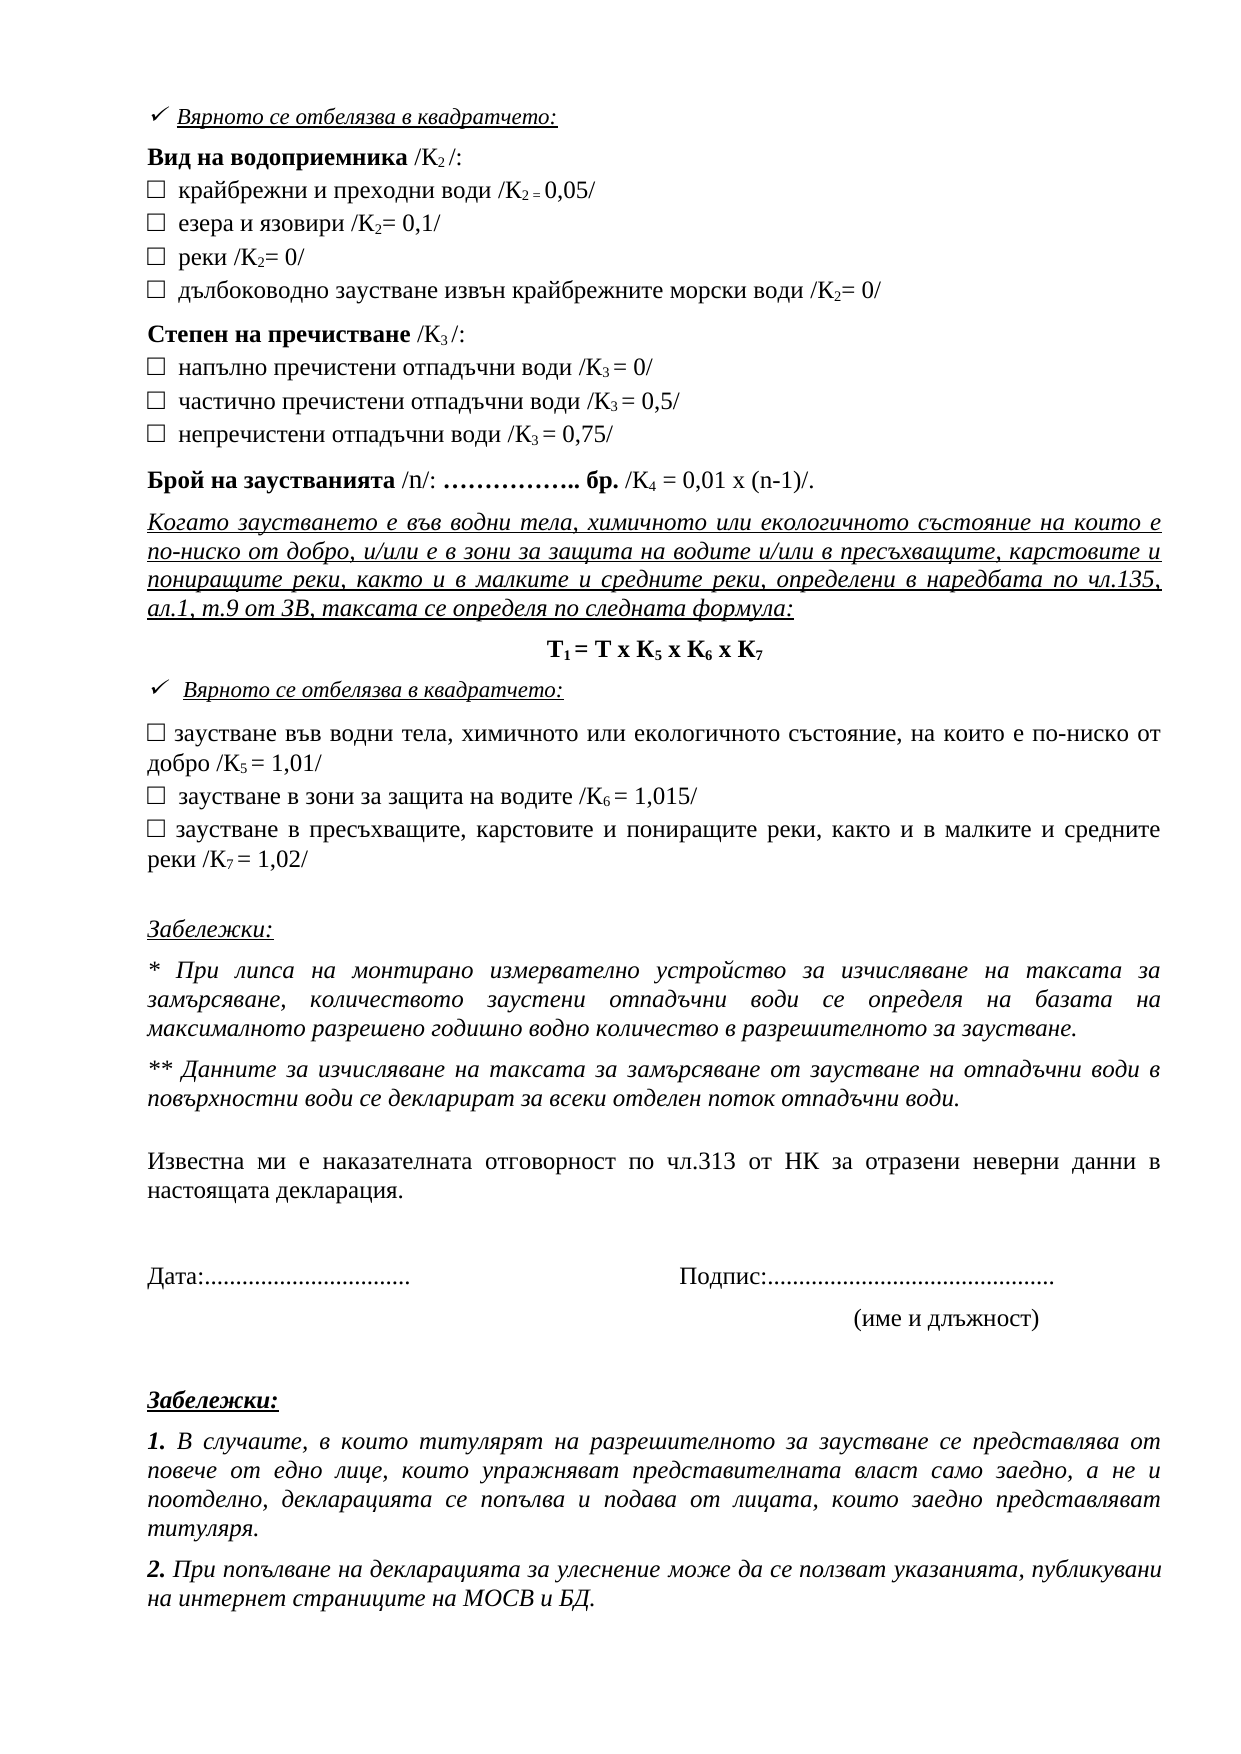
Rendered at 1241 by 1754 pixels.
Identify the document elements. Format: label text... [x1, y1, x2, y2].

text (име и длъжност) [147, 1303, 1162, 1331]
text □ дълбоководно заустване извън крайбрежните морски води /К2= 0/ [147, 272, 1162, 305]
text 2. При попълване на декларацията за улеснение може да се ползват указанията, публикувани на интернет страниците на МОСВ и БД. [147, 1554, 1162, 1611]
text □ напълно пречистени отпадъчни води /К3 = 0/ [147, 348, 1162, 382]
text Когато заустването е във водни тела, химичното или екологичното състояние на които е по-ниско от добро, и/или е в зони за защита на водите и/или в пресъхващите, карстовите и пониращите реки, както и в малките и средните реки, определени в наредбата по чл.135, ал.1, т.9 от ЗВ, таксата се определя по следната формула: [147, 562, 1162, 589]
text Дата:................................. Подпис:.............................................. [147, 1261, 1162, 1290]
text □ заустване в зони за защита на водите /К6 = 1,015/ [147, 777, 1162, 810]
list Вярното се отбелязва в квадратчето: [147, 103, 1162, 130]
text Степен на пречистване /К3 /: [147, 319, 1162, 348]
text □ заустване във водни тела, химичното или екологичното състояние, на които е по-ниско от добро /К5 = 1,01/ [147, 714, 1162, 777]
text ** Данните за изчисляване на таксата за замърсяване от заустване на отпадъчни води в повърхностни води се декларират за всеки отделен поток отпадъчни води. [147, 1054, 1162, 1111]
text Известна ми е наказателната отговорност по чл.313 от НК за отразени неверни данни в настоящата декларация. [147, 1146, 1162, 1204]
text □ непречистени отпадъчни води /К3 = 0,75/ [147, 415, 1162, 449]
list Вярното се отбелязва в квадратчето: [147, 676, 1162, 702]
text □ реки /К2= 0/ [147, 238, 1162, 272]
text □ езера и язовири /К2= 0,1/ [147, 204, 1162, 238]
text Брой на заустванията /n/: …………….. бр. /К4 = 0,01 х (n-1)/. [147, 463, 1162, 494]
text □ крайбрежни и преходни води /К2 = 0,05/ [147, 171, 1162, 204]
text Когато заустването е във водни тела, химичното или екологичното състояние на които е по-ниско от добро, и/или е в зони за защита на водите и/или в пресъхващите, карстовите и пониращите реки, както и в малките и средните реки, определени в наредбата по чл.135, ал.1, т.9 от ЗВ, таксата се определя по следната формула: [147, 533, 1162, 561]
text Когато заустването е във водни тела, химичното или екологичното състояние на които е по-ниско от добро, и/или е в зони за защита на водите и/или в пресъхващите, карстовите и пониращите реки, както и в малките и средните реки, определени в наредбата по чл.135, ал.1, т.9 от ЗВ, таксата се определя по следната формула: [147, 591, 1162, 622]
text Вид на водоприемника /К2 /: [147, 142, 1162, 171]
text Когато заустването е във водни тела, химичното или екологичното състояние на които е по-ниско от добро, и/или е в зони за защита на водите и/или в пресъхващите, карстовите и пониращите реки, както и в малките и средните реки, определени в наредбата по чл.135, ал.1, т.9 от ЗВ, таксата се определя по следната формула: [147, 507, 1162, 532]
text * При липса на монтирано измервателно устройство за изчисляване на таксата за замърсяване, количеството заустени отпадъчни води се определя на базата на максималното разрешено годишно водно количество в разрешителното за заустване. [147, 955, 1162, 1041]
text Забележки: [147, 1385, 1162, 1414]
text Забележки: [147, 914, 1162, 943]
text Т1 = Т х К5 x К6 x К7 [147, 634, 1162, 663]
text □ заустване в пресъхващите, карстовите и пониращите реки, както и в малките и средните реки /К7 = 1,02/ [147, 810, 1162, 873]
text 1. В случаите, в които титулярят на разрешителното за заустване се представлява от повече от едно лице, които упражняват представителната власт само заедно, а не и поотделно, декларацията се попълва и подава от лицата, които заедно представляват титуляря. [147, 1426, 1162, 1541]
text □ частично пречистени отпадъчни води /К3 = 0,5/ [147, 382, 1162, 415]
